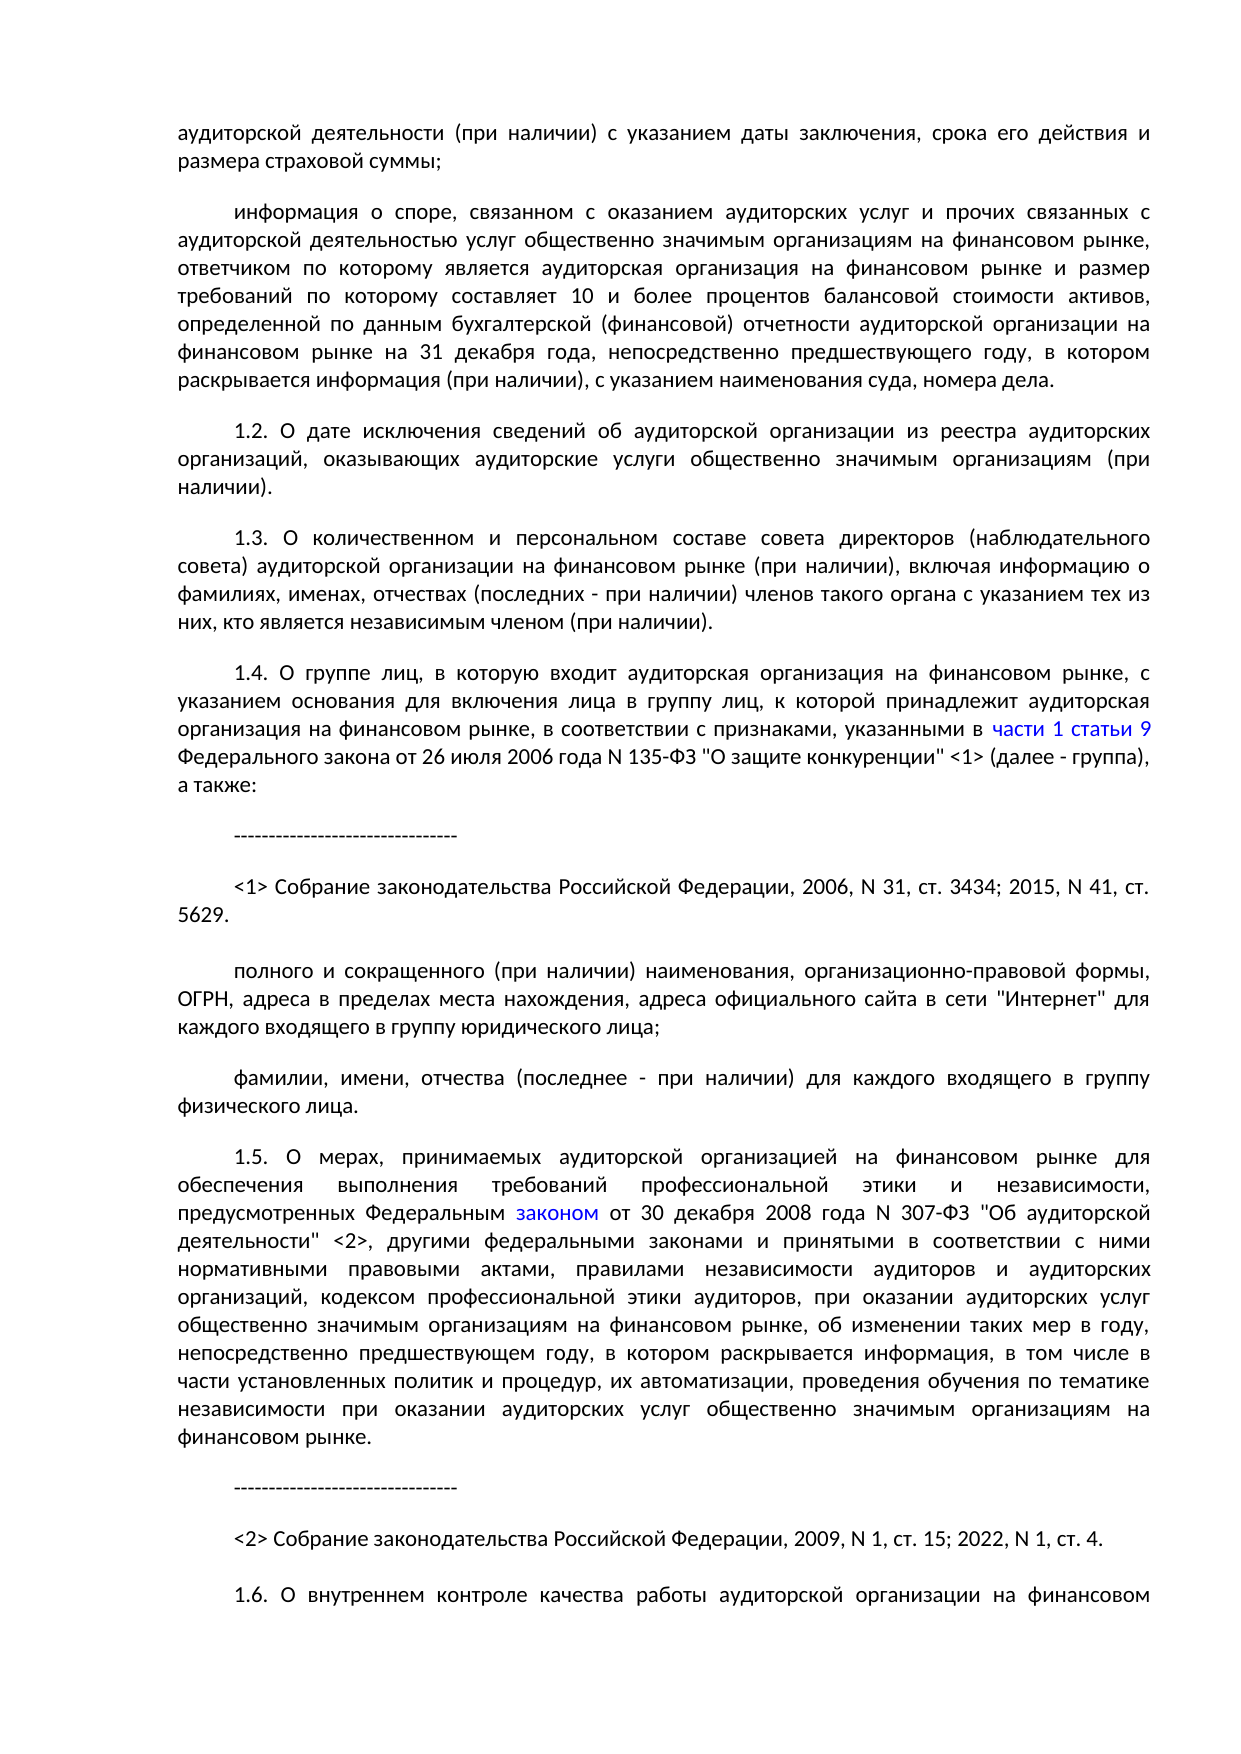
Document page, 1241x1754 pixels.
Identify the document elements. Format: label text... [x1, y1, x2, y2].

text фамилии, имени, отчества (последнее - при наличии) для каждого входящего в группу физического лица. [177, 1063, 1152, 1119]
text 1.2. О дате исключения сведений об аудиторской организации из реестра аудиторских организаций, оказывающих аудиторские услуги общественно значимым организациям (при наличии). [177, 416, 1152, 500]
text полного и сокращенного (при наличии) наименования, организационно-правовой формы, ОГРН, адреса в пределах места нахождения, адреса официального сайта в сети "Интернет" для каждого входящего в группу юридического лица; [177, 956, 1152, 1040]
text -------------------------------- [177, 1473, 1152, 1501]
text 1.5. О мерах, принимаемых аудиторской организацией на финансовом рынке для обеспечения выполнения требований профессиональной этики и независимости, предусмотренных Федеральным законом от 30 декабря 2008 года N 307-ФЗ "Об аудиторской деятельности" <2>, другими федеральными законами и принятыми в соответствии с ними нормативными правовыми актами, правилами независимости аудиторов и аудиторских организаций, кодексом профессиональной этики аудиторов, при оказании аудиторских услуг общественно значимым организациям на финансовом рынке, об изменении таких мер в году, непосредственно предшествующем году, в котором раскрывается информация, в том числе в части установленных политик и процедур, их автоматизации, проведения обучения по тематике независимости при оказании аудиторских услуг общественно значимым организациям на финансовом рынке. [177, 1142, 1152, 1450]
text 1.3. О количественном и персональном составе совета директоров (наблюдательного совета) аудиторской организации на финансовом рынке (при наличии), включая информацию о фамилиях, именах, отчествах (последних - при наличии) членов такого органа с указанием тех из них, кто является независимым членом (при наличии). [177, 523, 1152, 635]
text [177, 118, 1152, 174]
text <2> Собрание законодательства Российской Федерации, 2009, N 1, ст. 15; 2022, N 1, ст. 4. [177, 1524, 1152, 1552]
text -------------------------------- [177, 821, 1152, 849]
text <1> Собрание законодательства Российской Федерации, 2006, N 31, ст. 3434; 2015, N 41, ст. 5629. [177, 872, 1152, 928]
text 1.4. О группе лиц, в которую входит аудиторская организация на финансовом рынке, с указанием основания для включения лица в группу лиц, к которой принадлежит аудиторская организация на финансовом рынке, в соответствии с признаками, указанными в части 1 статьи 9 Федерального закона от 26 июля 2006 года N 135-ФЗ "О защите конкуренции" <1> (далее - группа), а также: [177, 658, 1152, 798]
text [177, 1580, 1152, 1608]
text информация о споре, связанном с оказанием аудиторских услуг и прочих связанных с аудиторской деятельностью услуг общественно значимым организациям на финансовом рынке, ответчиком по которому является аудиторская организация на финансовом рынке и размер требований по которому составляет 10 и более процентов балансовой стоимости активов, определенной по данным бухгалтерской (финансовой) отчетности аудиторской организации на финансовом рынке на 31 декабря года, непосредственно предшествующего году, в котором раскрывается информация (при наличии), с указанием наименования суда, номера дела. [177, 197, 1152, 393]
